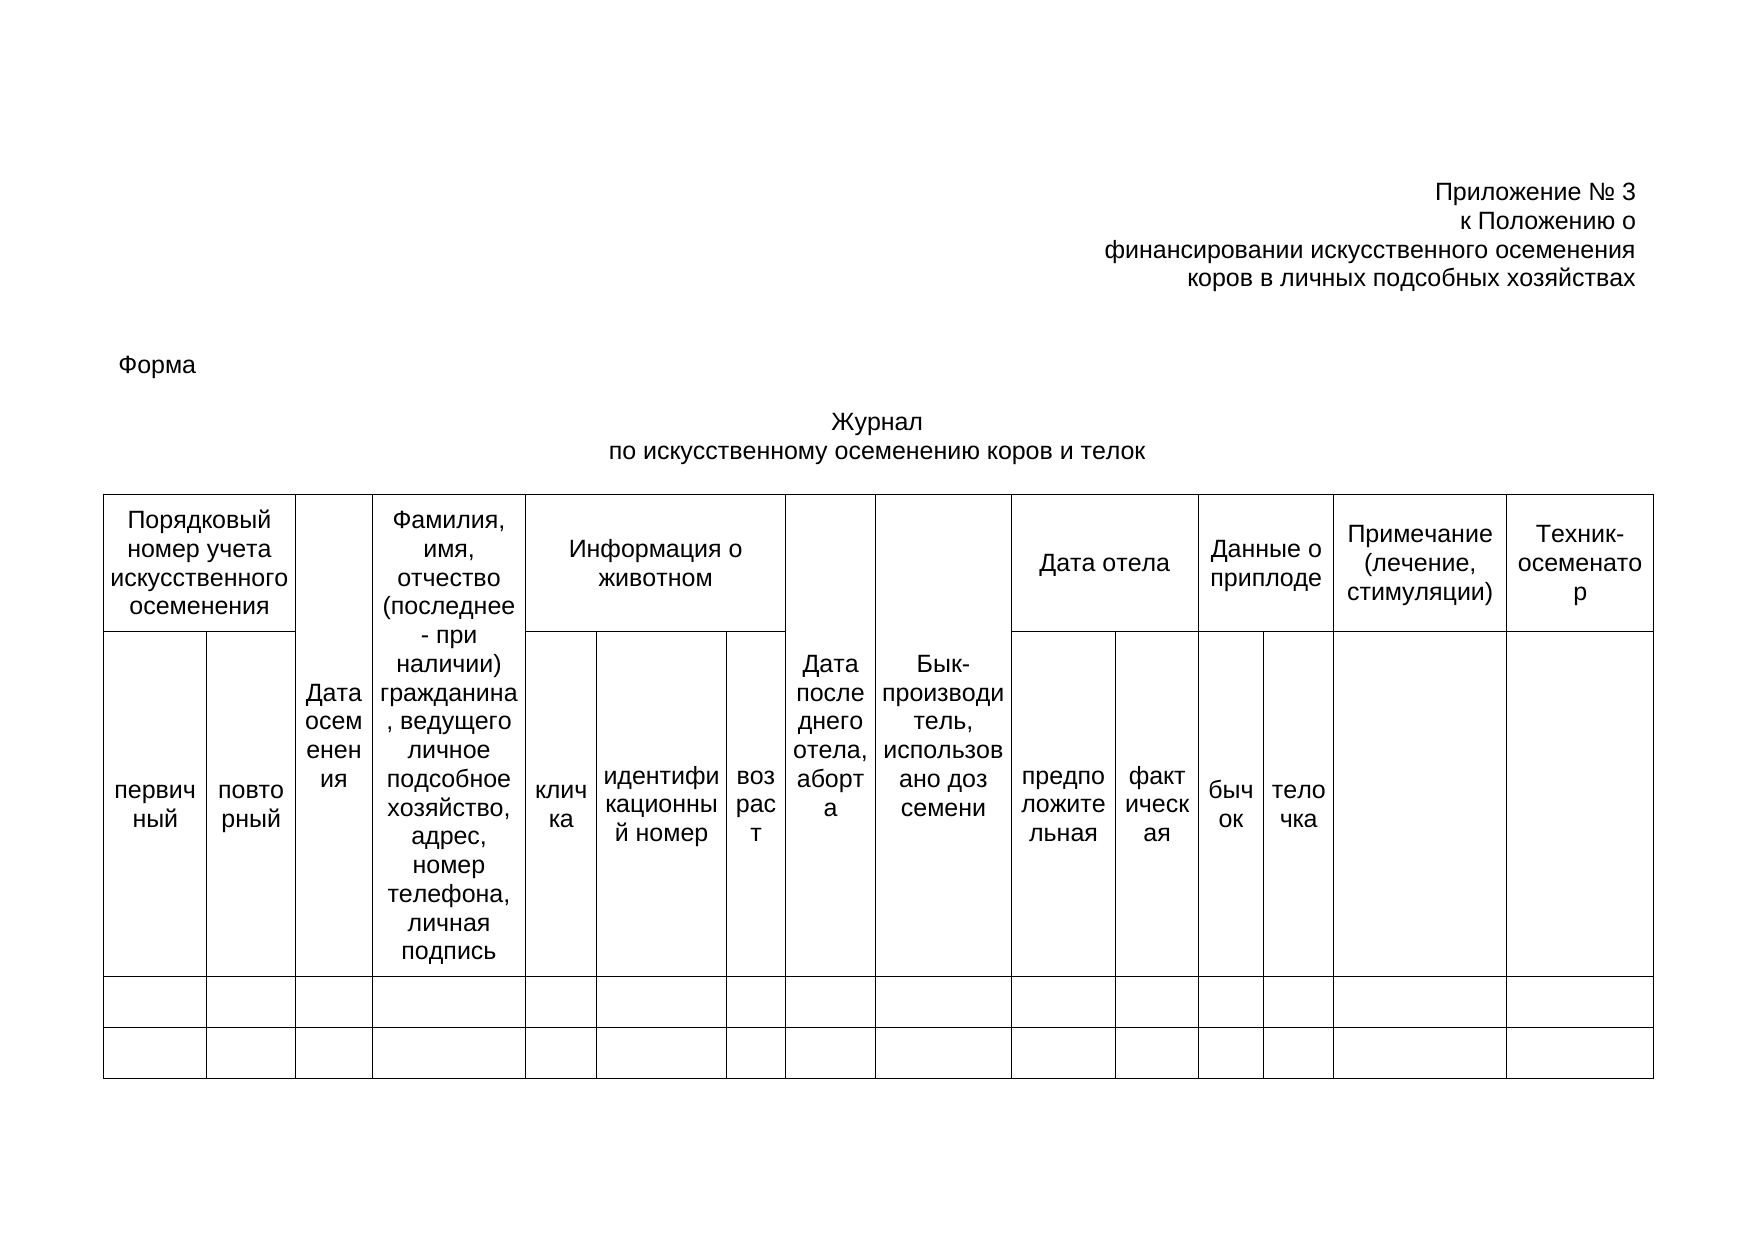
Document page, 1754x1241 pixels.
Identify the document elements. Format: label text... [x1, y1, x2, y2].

table_header Техник-осеменатор [1507, 495, 1653, 631]
table_cell [727, 977, 785, 1027]
table_cell [1507, 632, 1653, 976]
table_cell [526, 1028, 596, 1078]
text Приложение № 3 [118, 177, 1636, 206]
text финансировании искусственного осеменения [118, 235, 1636, 263]
table_cell [1116, 977, 1198, 1027]
text к Положению о [118, 206, 1636, 235]
table_cell [104, 977, 206, 1027]
table_header Порядковый номер учета искусственного осеменения [104, 495, 295, 631]
table_header Примечание (лечение, стимуляции) [1334, 495, 1506, 631]
table_cell [1012, 977, 1115, 1027]
table_header Бык-производитель, использовано доз семени [876, 495, 1011, 976]
table_cell первичный [104, 632, 206, 976]
table_cell бычок [1199, 632, 1263, 976]
table_cell [786, 977, 875, 1027]
table_header Дата отела [1012, 495, 1198, 631]
table_cell [1199, 977, 1263, 1027]
table_header Данные о приплоде [1199, 495, 1333, 631]
table_cell [296, 1028, 372, 1078]
table_cell [207, 977, 295, 1027]
table_header Информация о животном [526, 495, 785, 631]
table_cell [373, 977, 525, 1027]
table_cell [1199, 1028, 1263, 1078]
table_cell [207, 1028, 295, 1078]
table_cell [296, 977, 372, 1027]
table_cell идентификационный номер [597, 632, 726, 976]
table_cell [1334, 977, 1506, 1027]
table_cell [373, 1028, 525, 1078]
table_cell [727, 1028, 785, 1078]
table_cell [1334, 632, 1506, 976]
table_cell [1334, 1028, 1506, 1078]
table_cell [597, 1028, 726, 1078]
table_cell возраст [727, 632, 785, 976]
table_cell повторный [207, 632, 295, 976]
table_cell [1507, 977, 1653, 1027]
table_cell фактическая [1116, 632, 1198, 976]
text Форма [118, 350, 1636, 378]
table_cell [1264, 1028, 1333, 1078]
text коров в личных подсобных хозяйствах [118, 263, 1636, 292]
table_cell [1264, 977, 1333, 1027]
table_cell [1507, 1028, 1653, 1078]
table_header Дата последнего отела, аборта [786, 495, 875, 976]
table_cell [786, 1028, 875, 1078]
table_cell предположительная [1012, 632, 1115, 976]
table_header Фамилия, имя, отчество (последнее - при наличии) гражданина, ведущего личное подсобное хозяйство, адрес, номер телефона, личная подпись [373, 495, 525, 976]
table_cell [526, 977, 596, 1027]
table_cell [876, 977, 1011, 1027]
text Журнал [118, 407, 1636, 436]
table_cell телочка [1264, 632, 1333, 976]
table_cell [104, 1028, 206, 1078]
table_cell кличка [526, 632, 596, 976]
table_cell [597, 977, 726, 1027]
table_cell [876, 1028, 1011, 1078]
table_cell [1012, 1028, 1115, 1078]
table_cell [1116, 1028, 1198, 1078]
table_header Дата осеменения [296, 495, 372, 976]
text по искусственному осеменению коров и телок [118, 436, 1636, 465]
